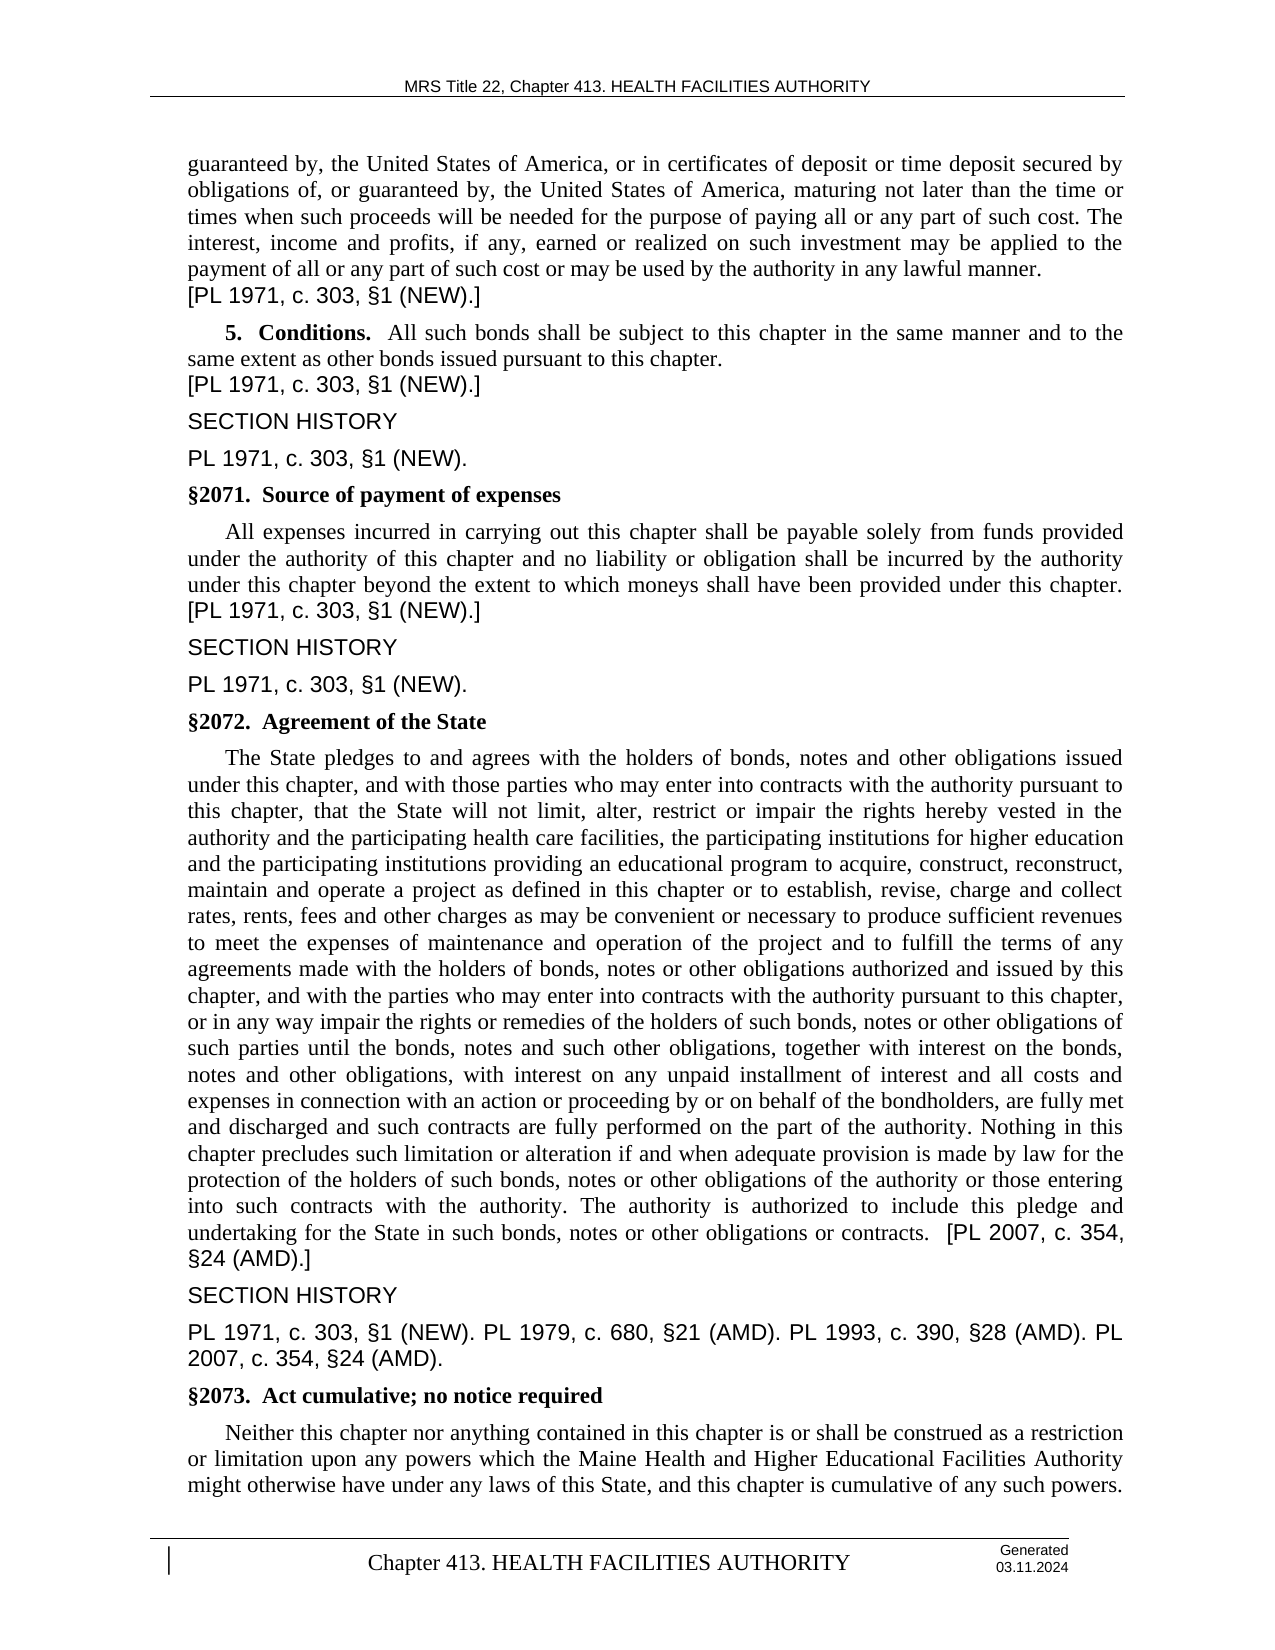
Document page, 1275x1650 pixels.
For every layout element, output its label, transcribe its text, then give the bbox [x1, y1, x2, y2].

text SECTION HISTORY [187, 408, 1125, 434]
text §2073. Act cumulative; no notice required [187, 1382, 1125, 1408]
text PL 1971, c. 303, §1 (NEW). [187, 445, 1125, 471]
text PL 1971, c. 303, §1 (NEW). PL 1979, c. 680, §21 (AMD). PL 1993, c. 390, §28 (AMD). PL 2007, c. 354, §24 (AMD). [187, 1319, 1125, 1372]
text All expenses incurred in carrying out this chapter shall be payable solely from funds provided under the authority of this chapter and no liability or obligation shall be incurred by the authority under this chapter beyond the extent to which moneys shall have been provided under this chapter. [PL 1971, c. 303, §1 (NEW).] [187, 518, 1125, 624]
text SECTION HISTORY [187, 1282, 1125, 1308]
text The State pledges to and agrees with the holders of bonds, notes and other obligations issued under this chapter, and with those parties who may enter into contracts with the authority pursuant to this chapter, that the State will not limit, alter, restrict or impair the rights hereby vested in the authority and the participating health care facilities, the participating institutions for higher education and the participating institutions providing an educational program to acquire, construct, reconstruct, maintain and operate a project as defined in this chapter or to establish, revise, charge and collect rates, rents, fees and other charges as may be convenient or necessary to produce sufficient revenues to meet the expenses of maintenance and operation of the project and to fulfill the terms of any agreements made with the holders of bonds, notes or other obligations authorized and issued by this chapter, and with the parties who may enter into contracts with the authority pursuant to this chapter, or in any way impair the rights or remedies of the holders of such bonds, notes or other obligations of such parties until the bonds, notes and such other obligations, together with interest on the bonds, notes and other obligations, with interest on any unpaid installment of interest and all costs and expenses in connection with an action or proceeding by or on behalf of the bondholders, are fully met and discharged and such contracts are fully performed on the part of the authority. Nothing in this chapter precludes such limitation or alteration if and when adequate provision is made by law for the protection of the holders of such bonds, notes or other obligations of the authority or those entering into such contracts with the authority. The authority is authorized to include this pledge and undertaking for the State in such bonds, notes or other obligations or contracts. [PL 2007, c. 354, §24 (AMD).] [187, 744, 1125, 1272]
text §2072. Agreement of the State [187, 708, 1125, 734]
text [187, 150, 1125, 282]
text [187, 1419, 1125, 1498]
text [PL 1971, c. 303, §1 (NEW).] [187, 282, 1125, 308]
text §2071. Source of payment of expenses [187, 482, 1125, 508]
text [PL 1971, c. 303, §1 (NEW).] [187, 371, 1125, 398]
text SECTION HISTORY [187, 634, 1125, 661]
text PL 1971, c. 303, §1 (NEW). [187, 671, 1125, 697]
text 5. Conditions. All such bonds shall be subject to this chapter in the same manner and to the same extent as other bonds issued pursuant to this chapter. [187, 318, 1125, 371]
